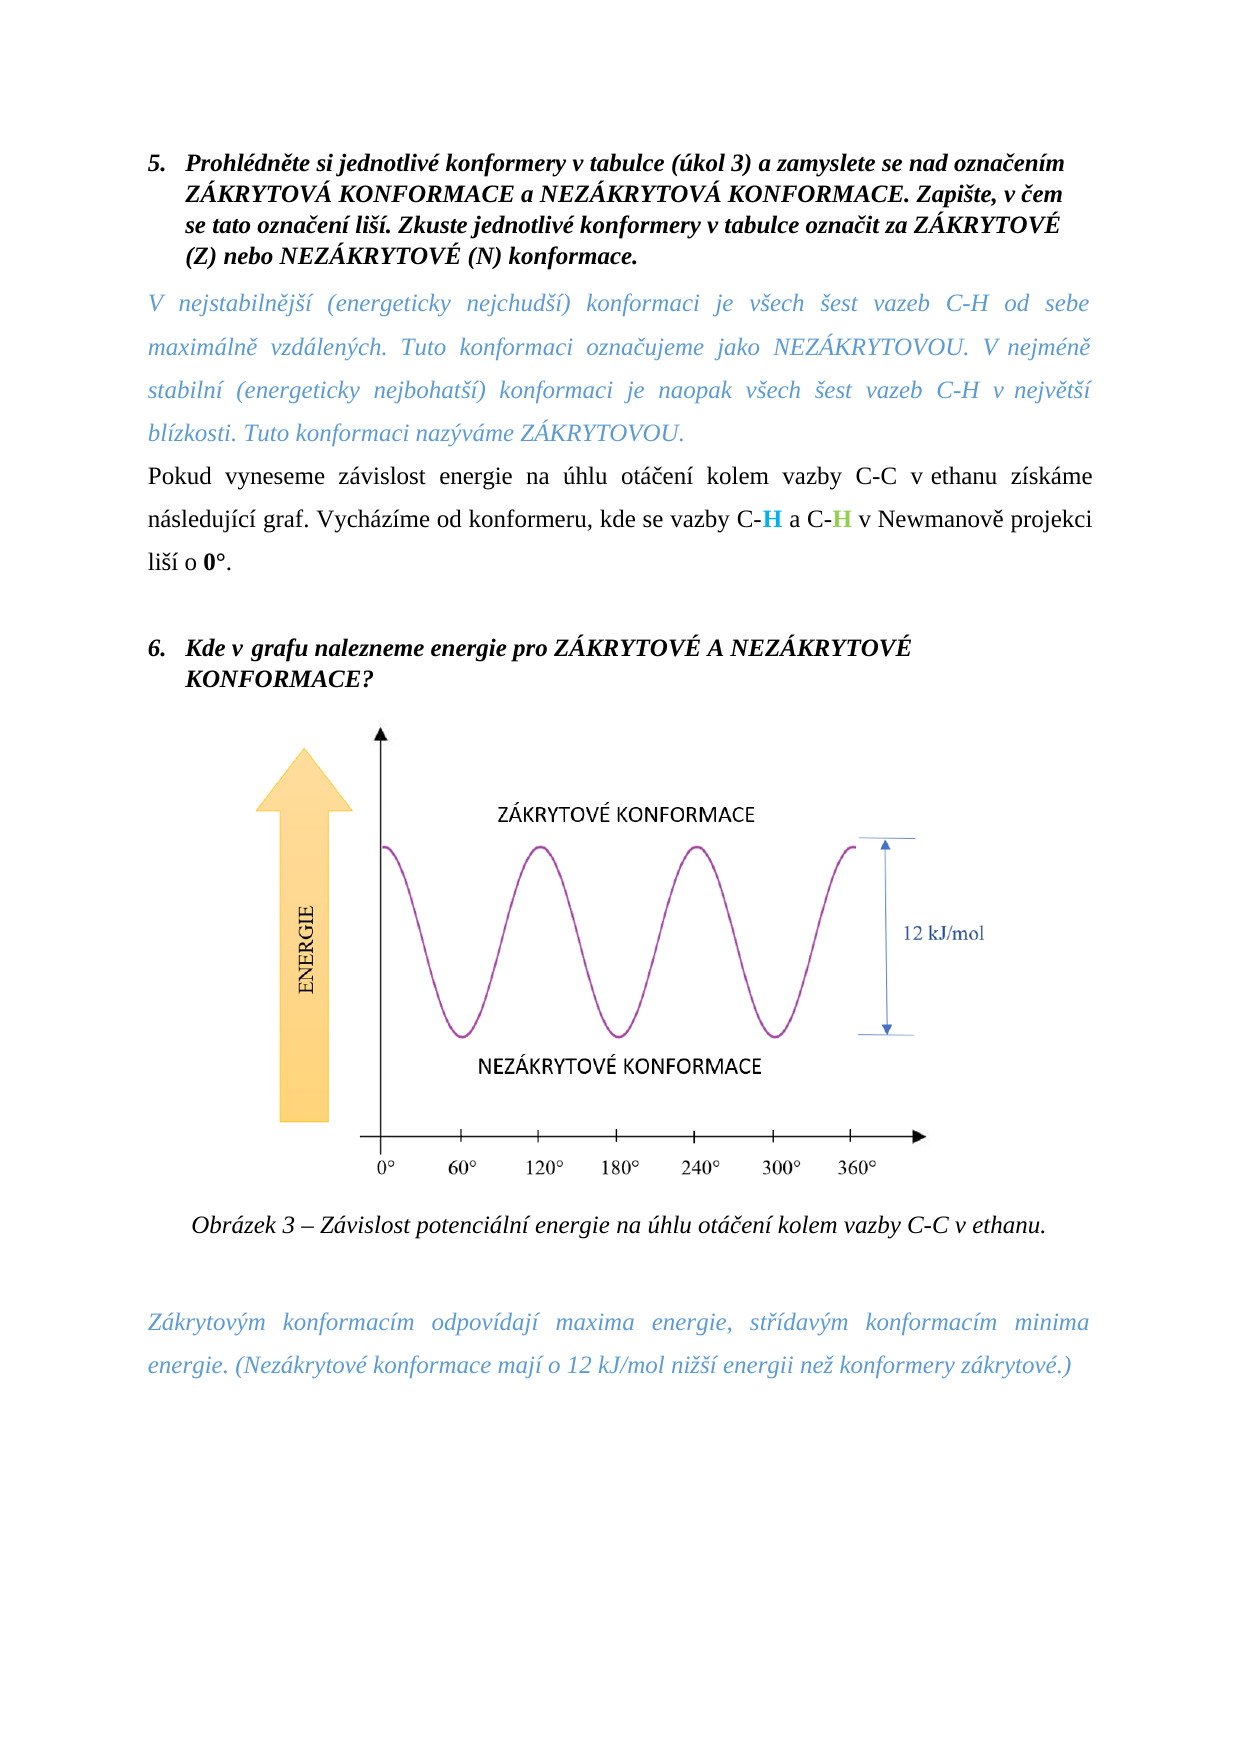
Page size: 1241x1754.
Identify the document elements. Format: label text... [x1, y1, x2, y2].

text Pokud vyneseme závislost energie na úhlu otáčení kolem vazby C-C v ethanu získáme následující graf. Vycházíme od konformeru, kde se vazby C-H a C-H v Newmanově projekci liší o 0°. [148, 461, 1093, 576]
text Zákrytovým konformacím odpovídají maxima energie, střídavým konformacím minima energie. (Nezákrytové konformace mají o 12 kJ/mol nižší energii než konformery zákrytové.) [148, 1307, 1093, 1379]
picture [247, 712, 993, 1196]
text V nejstabilnější (energeticky nejchudší) konformaci je všech šest vazeb C-H od sebe maximálně vzdálených. Tuto konformaci označujeme jako NEZÁKRYTOVOU. V nejméně stabilní (energeticky nejbohatší) konformaci je naopak všech šest vazeb C-H v největší blízkosti. Tuto konformaci nazýváme ZÁKRYTOVOU. [148, 288, 1093, 447]
list Kde v grafu nalezneme energie pro ZÁKRYTOVÉ A NEZÁKRYTOVÉ KONFORMACE? [148, 633, 1093, 693]
list Prohlédněte si jednotlivé konformery v tabulce (úkol 3) a zamyslete se nad označením ZÁKRYTOVÁ KONFORMACE a NEZÁKRYTOVÁ KONFORMACE. Zapište, v čem se tato označení liší. Zkuste jednotlivé konformery v tabulce označit za ZÁKRYTOVÉ (Z) nebo NEZÁKRYTOVÉ (N) konformace. [148, 148, 1093, 269]
